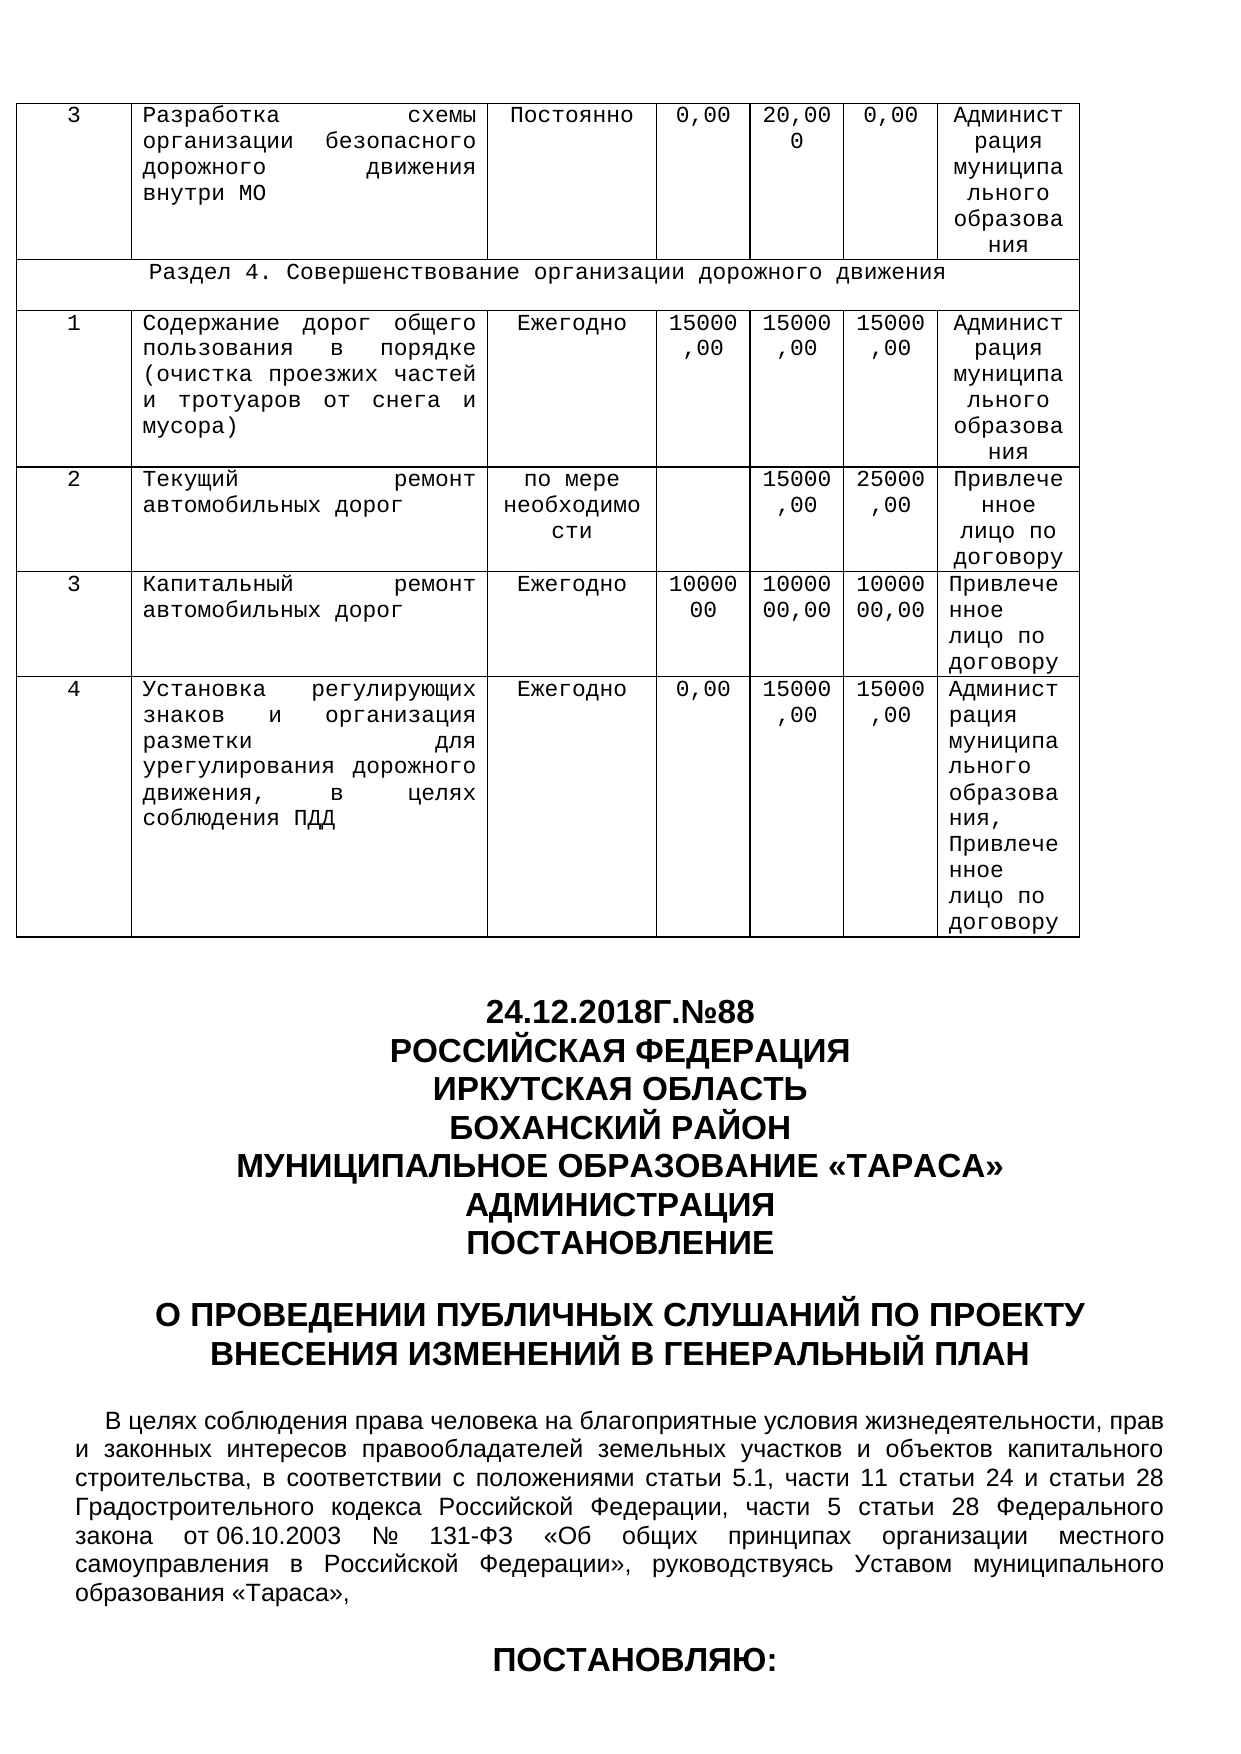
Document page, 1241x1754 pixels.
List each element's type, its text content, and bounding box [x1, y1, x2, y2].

table_cell Администрация муниципального образования [938, 311, 1079, 466]
text БОХАНСКИЙ РАЙОН [75, 1108, 1165, 1146]
table_cell 0,00 [657, 104, 749, 259]
table_cell 15000,00 [657, 311, 749, 466]
table_cell 1000000,00 [844, 572, 937, 676]
text МУНИЦИПАЛЬНОЕ ОБРАЗОВАНИЕ «ТАРАСА» [75, 1146, 1165, 1185]
table_cell Ежегодно [488, 677, 656, 936]
text О ПРОВЕДЕНИИ ПУБЛИЧНЫХ СЛУШАНИЙ ПО ПРОЕКТУ [75, 1295, 1165, 1334]
table_cell 3 [17, 572, 131, 676]
text ПОСТАНОВЛЯЮ: [75, 1640, 1165, 1679]
table_cell 15000,00 [844, 311, 937, 466]
table_cell 15000,00 [751, 468, 843, 571]
text В целях соблюдения права человека на благоприятные условия жизнедеятельности, прав и законных интересов правообладателей земельных участков и объектов капитального строительства, в соответствии с положениями статьи 5.1, части 11 статьи 24 и статьи 28 Градостроительного кодекса Российской Федерации, части 5 статьи 28 Федерального закона от 06.10.2003 № 131-ФЗ «Об общих принципах организации местного самоуправления в Российской Федерации», руководствуясь Уставом муниципального образования «Тараса», [75, 1406, 1165, 1607]
table_cell 0,00 [657, 677, 749, 936]
table_cell 1000000,00 [751, 572, 843, 676]
table_cell 15000,00 [751, 311, 843, 466]
table_cell 3 [17, 104, 131, 259]
table_cell Ежегодно [488, 572, 656, 676]
table_cell Постоянно [488, 104, 656, 259]
table_cell Привлеченное лицо по договору [938, 468, 1079, 571]
table_cell 1 [17, 311, 131, 466]
table_cell Администрация муниципального образования, Привлеченное лицо по договору [938, 677, 1079, 936]
table_cell Разработка схемы организации безопасного дорожного движения внутри МО [132, 104, 487, 259]
table_cell 2 [17, 468, 131, 571]
table_cell 0,00 [844, 104, 937, 259]
table_cell 20,000 [751, 104, 843, 259]
table_cell Установка регулирующих знаков и организация разметки для урегулирования дорожного движения, в целях соблюдения ПДД [132, 677, 487, 936]
table_cell Капитальный ремонт автомобильных дорог [132, 572, 487, 676]
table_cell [938, 104, 1079, 259]
text 24.12.2018Г.№88 [75, 993, 1165, 1031]
text ИРКУТСКАЯ ОБЛАСТЬ [75, 1069, 1165, 1108]
table_cell по мере необходимости [488, 468, 656, 571]
text ВНЕСЕНИЯ ИЗМЕНЕНИЙ В ГЕНЕРАЛЬНЫЙ ПЛАН [75, 1334, 1165, 1372]
table_cell 1000000 [657, 572, 749, 676]
table_cell 25000,00 [844, 468, 937, 571]
table_cell 15000,00 [751, 677, 843, 936]
table_cell Ежегодно [488, 311, 656, 466]
table_cell Текущий ремонт автомобильных дорог [132, 468, 487, 571]
table_cell [657, 468, 749, 571]
table_cell 15000,00 [844, 677, 937, 936]
text АДМИНИСТРАЦИЯ [75, 1185, 1165, 1223]
table_cell Привлеченное лицо по договору [938, 572, 1079, 676]
table_cell Содержание дорог общего пользования в порядке (очистка проезжих частей и тротуаров от снега и мусора) [132, 311, 487, 466]
text РОССИЙСКАЯ ФЕДЕРАЦИЯ [75, 1031, 1165, 1069]
table_cell 4 [17, 677, 131, 936]
text ПОСТАНОВЛЕНИЕ [75, 1223, 1165, 1262]
table_cell Раздел 4. Совершенствование организации дорожного движения [17, 260, 1079, 310]
